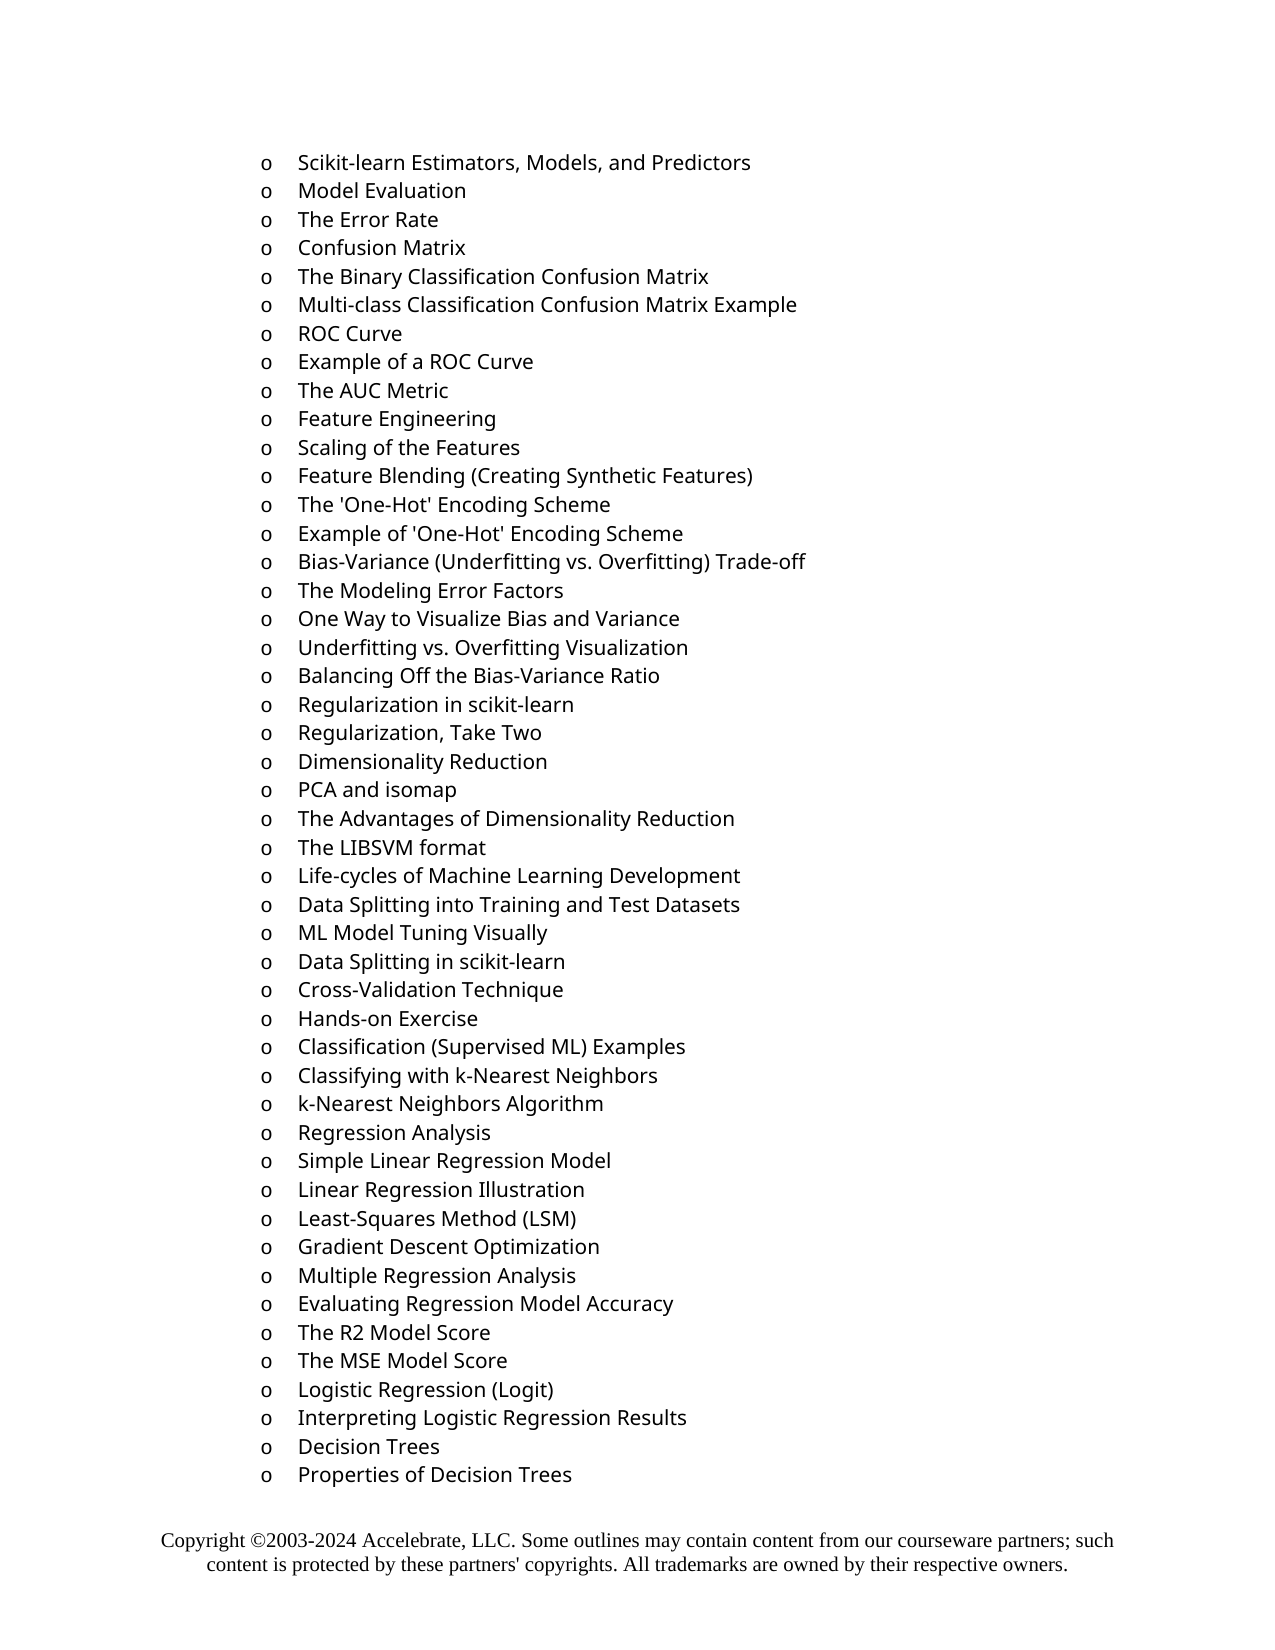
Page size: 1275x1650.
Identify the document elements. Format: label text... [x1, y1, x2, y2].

list Life-cycles of Machine Learning Development [260, 861, 1127, 890]
list Classification (Supervised ML) Examples [260, 1032, 1127, 1061]
list Hands-on Exercise [260, 1004, 1127, 1032]
list Linear Regression Illustration [260, 1175, 1127, 1204]
list Cross-Validation Technique [260, 975, 1127, 1004]
list The Modeling Error Factors [260, 576, 1127, 604]
list Confusion Matrix [260, 233, 1127, 262]
list Example of 'One-Hot' Encoding Scheme [260, 519, 1127, 547]
list Model Evaluation [260, 176, 1127, 205]
list Scikit-learn Estimators, Models, and Predictors [260, 148, 1127, 176]
list Regression Analysis [260, 1118, 1127, 1147]
list Dimensionality Reduction [260, 747, 1127, 776]
list Bias-Variance (Underfitting vs. Overfitting) Trade-off [260, 547, 1127, 576]
list ROC Curve [260, 319, 1127, 347]
list Feature Engineering [260, 404, 1127, 433]
list The R2 Model Score [260, 1318, 1127, 1346]
list Regularization, Take Two [260, 718, 1127, 747]
list The Error Rate [260, 205, 1127, 233]
list The Advantages of Dimensionality Reduction [260, 804, 1127, 833]
list Evaluating Regression Model Accuracy [260, 1289, 1127, 1318]
list The Binary Classification Confusion Matrix [260, 262, 1127, 290]
list Example of a ROC Curve [260, 347, 1127, 376]
list Gradient Descent Optimization [260, 1232, 1127, 1261]
list Scaling of the Features [260, 433, 1127, 462]
list PCA and isomap [260, 776, 1127, 804]
list Data Splitting into Training and Test Datasets [260, 890, 1127, 918]
list k-Nearest Neighbors Algorithm [260, 1089, 1127, 1118]
list Feature Blending (Creating Synthetic Features) [260, 462, 1127, 490]
list The LIBSVM format [260, 833, 1127, 861]
list Simple Linear Regression Model [260, 1147, 1127, 1175]
list Balancing Off the Bias-Variance Ratio [260, 661, 1127, 690]
list Underfitting vs. Overfitting Visualization [260, 633, 1127, 661]
list Properties of Decision Trees [260, 1461, 1127, 1489]
list ML Model Tuning Visually [260, 918, 1127, 947]
list One Way to Visualize Bias and Variance [260, 604, 1127, 633]
list The AUC Metric [260, 376, 1127, 404]
list The MSE Model Score [260, 1346, 1127, 1375]
list Interpreting Logistic Regression Results [260, 1403, 1127, 1432]
list Decision Trees [260, 1432, 1127, 1461]
list Classifying with k-Nearest Neighbors [260, 1061, 1127, 1089]
list The 'One-Hot' Encoding Scheme [260, 490, 1127, 519]
list Multiple Regression Analysis [260, 1261, 1127, 1289]
list Least-Squares Method (LSM) [260, 1204, 1127, 1232]
list Multi-class Classification Confusion Matrix Example [260, 290, 1127, 319]
list Logistic Regression (Logit) [260, 1375, 1127, 1403]
list Data Splitting in scikit-learn [260, 947, 1127, 975]
list Regularization in scikit-learn [260, 690, 1127, 718]
